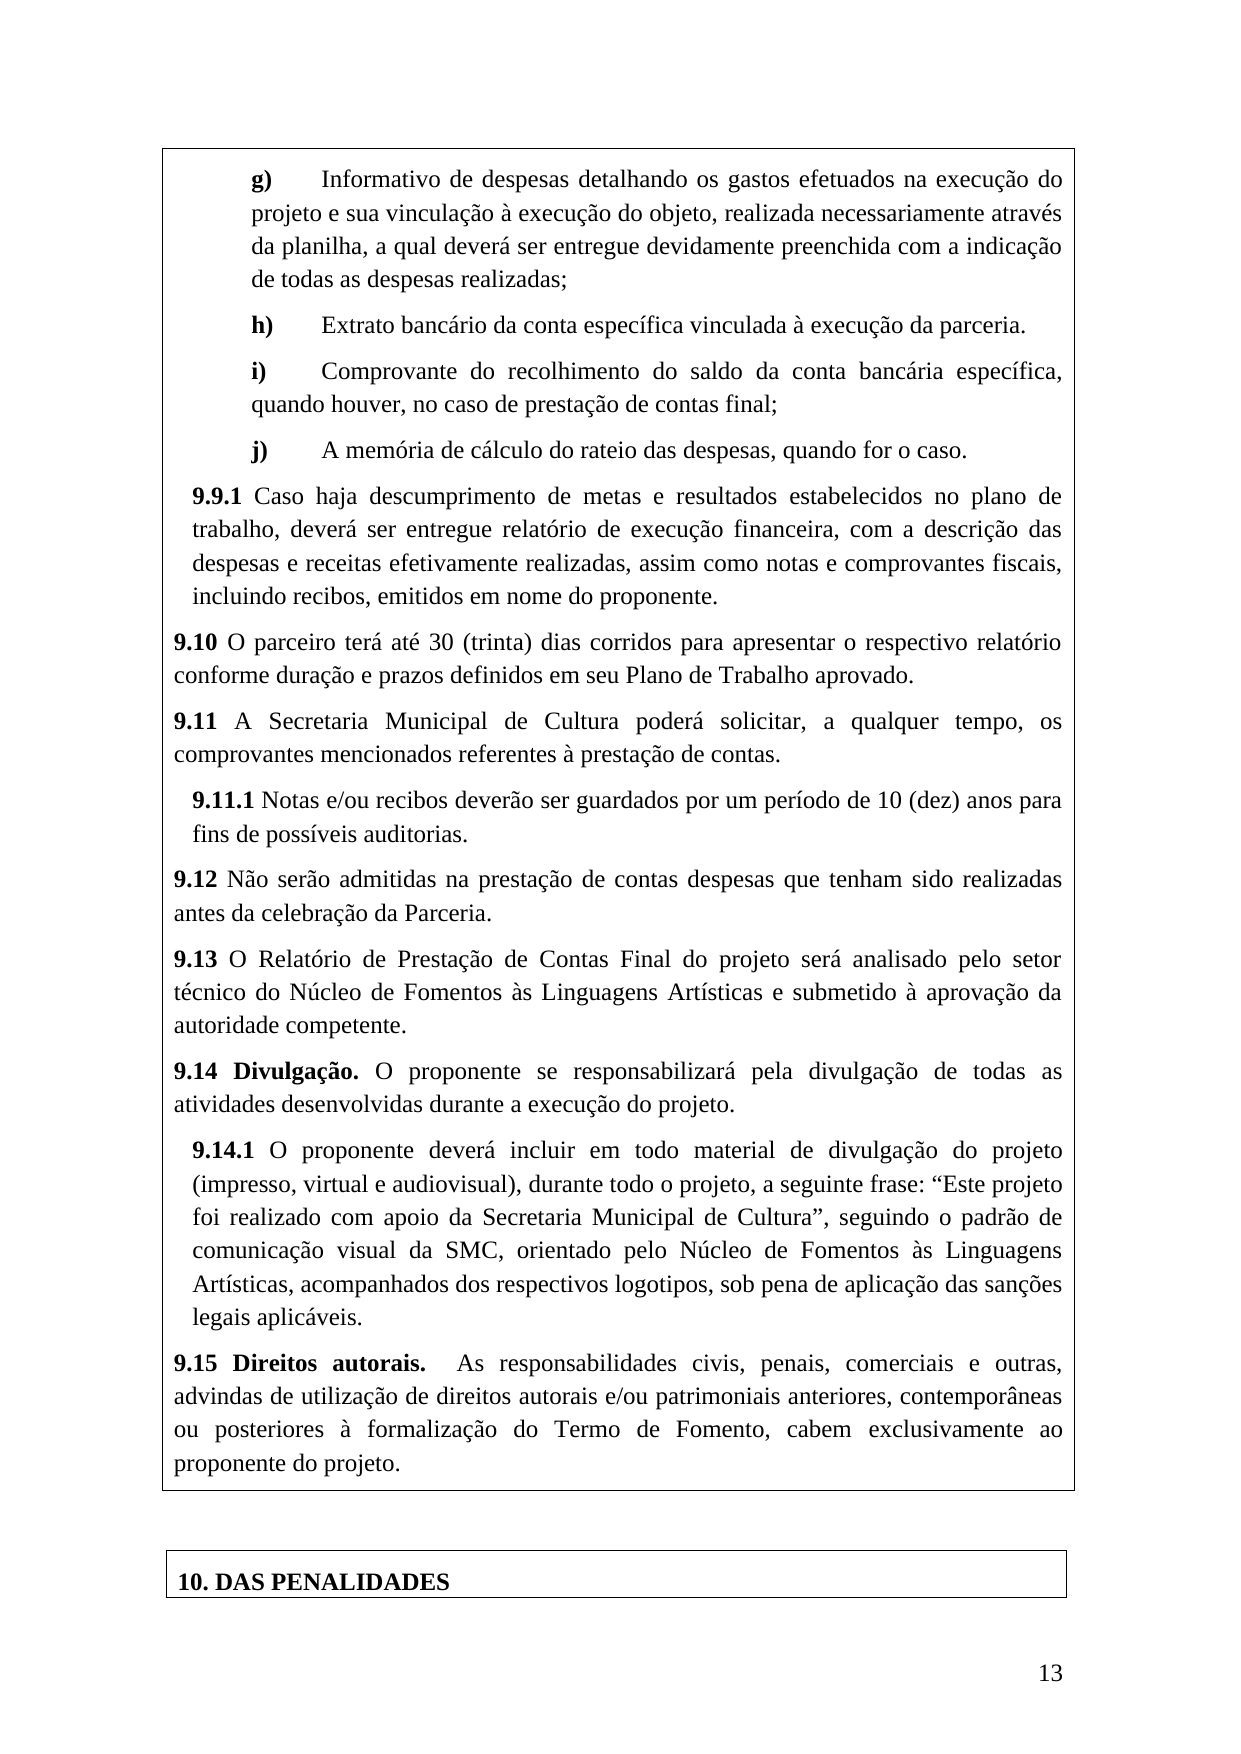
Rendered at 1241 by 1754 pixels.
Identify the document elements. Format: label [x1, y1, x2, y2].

table_header [163, 149, 1074, 1490]
table_header [167, 1551, 1066, 1597]
